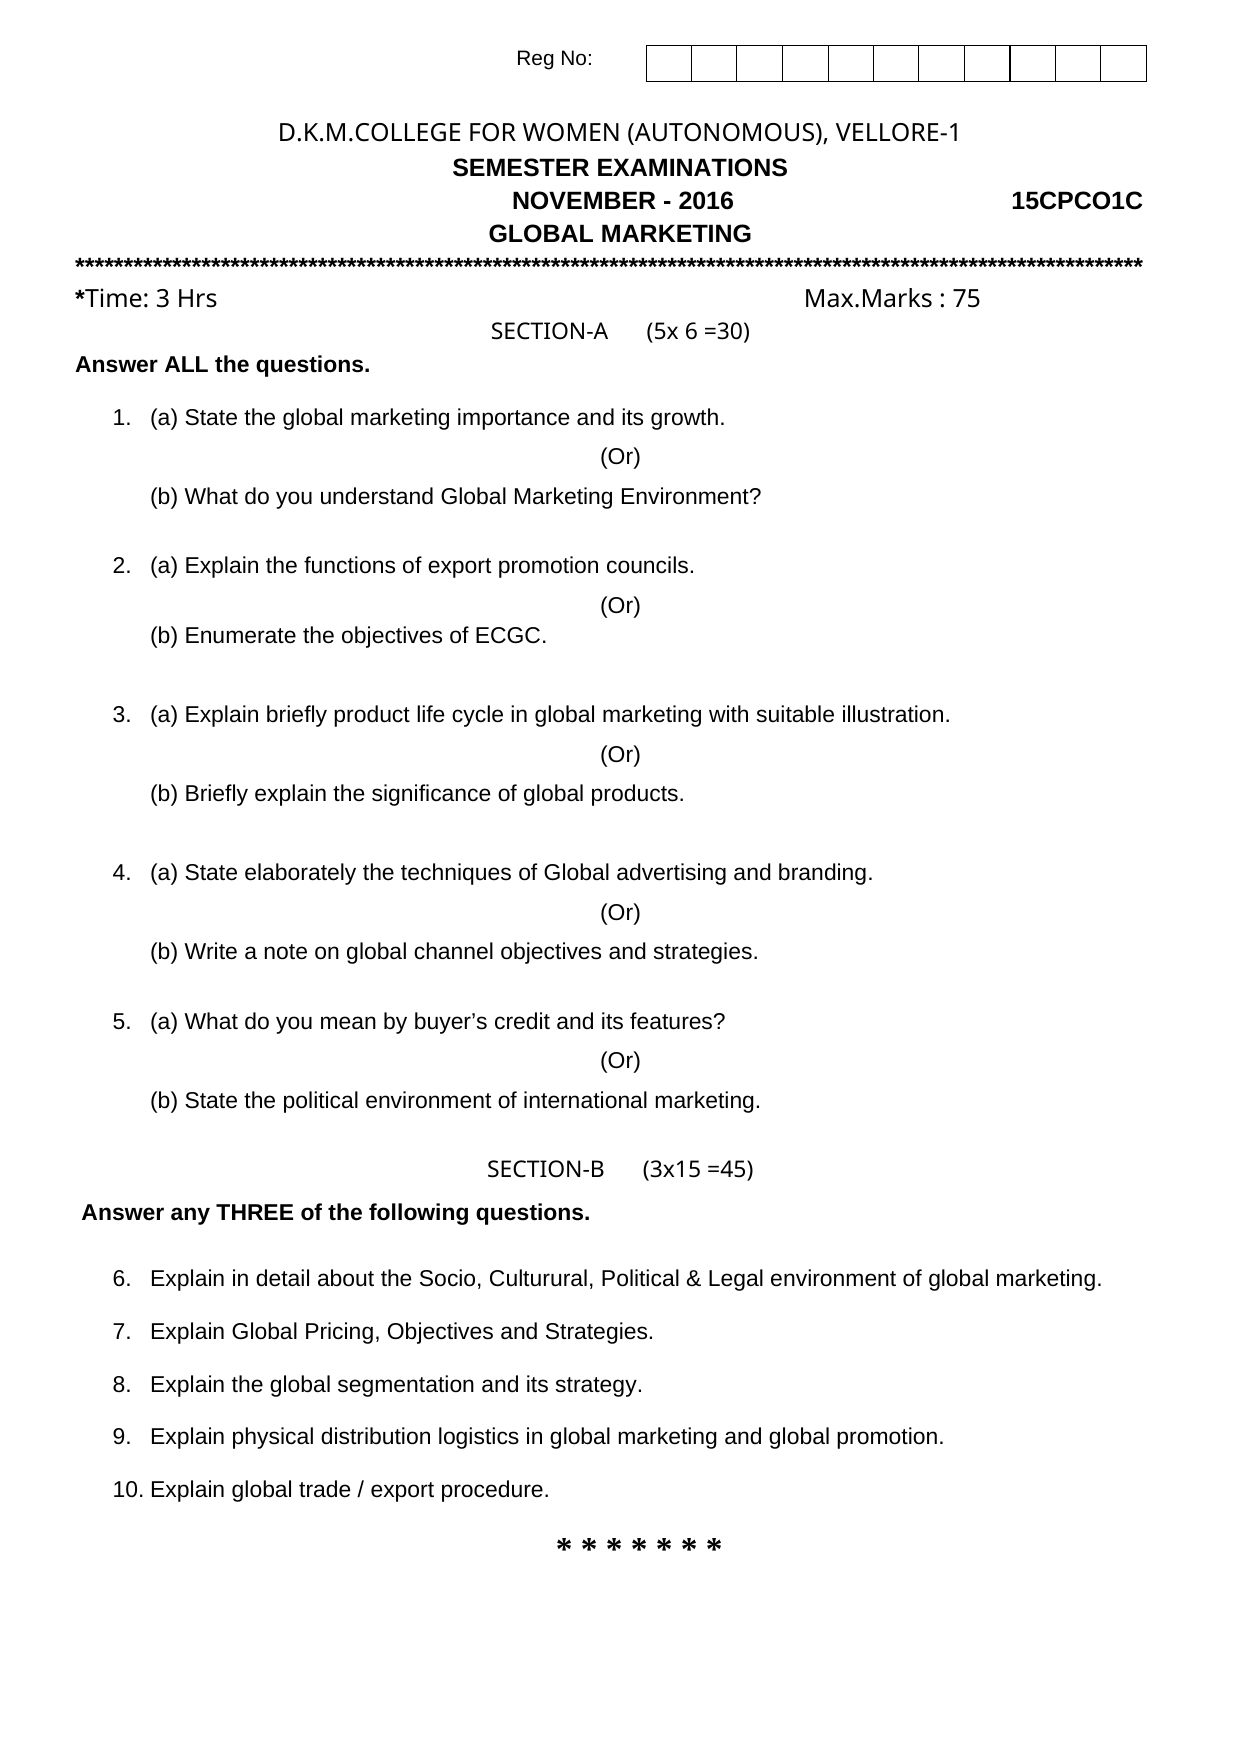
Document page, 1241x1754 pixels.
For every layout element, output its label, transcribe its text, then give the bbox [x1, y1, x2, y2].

table_header [692, 46, 736, 81]
list Explain in detail about the Socio, Culturural, Political & Legal environment of global marketing. [112, 1265, 1165, 1292]
text (Or) [562, 898, 1165, 925]
text (b) Briefly explain the significance of global products. [75, 780, 1165, 806]
text SEMESTER EXAMINATIONS [75, 153, 1165, 182]
list Explain the global segmentation and its strategy. [112, 1371, 1165, 1397]
list (Or) [525, 741, 1165, 767]
table_header Reg No: [463, 45, 646, 81]
text (b) State the political environment of international marketing. [75, 1087, 1165, 1113]
table_header [874, 46, 918, 81]
table_header [1056, 46, 1100, 81]
list (Or) [525, 1047, 1165, 1073]
table_header [1101, 46, 1146, 81]
table_header [783, 46, 828, 81]
list (a) State elaborately the techniques of Global advertising and branding. [112, 859, 1165, 885]
list Explain global trade / export procedure. [112, 1476, 1165, 1502]
list (a) Explain the functions of export promotion councils. [112, 552, 1165, 579]
text Answer any THREE of the following questions. [75, 1199, 1165, 1226]
text ***************************************************************************************************************Time: 3 Hrs Max.Marks : 75 [75, 252, 1165, 315]
table_header [919, 46, 964, 81]
text (b) Enumerate the objectives of ECGC. [75, 622, 1165, 648]
list (a) State the global marketing importance and its growth. [112, 404, 1165, 430]
text SECTION-A (5x 6 =30) [75, 315, 1165, 346]
text (b) What do you understand Global Marketing Environment? [75, 483, 1165, 509]
list Explain physical distribution logistics in global marketing and global promotion. [112, 1423, 1165, 1450]
text GLOBAL MARKETING [75, 219, 1165, 248]
text Answer ALL the questions. [75, 351, 1165, 377]
text D.K.M.COLLEGE FOR WOMEN (AUTONOMOUS), VELLORE-1 [75, 114, 1165, 148]
list (a) Explain briefly product life cycle in global marketing with suitable illustration. [112, 701, 1165, 727]
table_header [737, 46, 782, 81]
text (Or) [525, 443, 1165, 470]
list (a) What do you mean by buyer’s credit and its features? [112, 1008, 1165, 1034]
table_header [965, 46, 1009, 81]
list (Or) [525, 592, 1165, 618]
text * * * * * * * [112, 1529, 1165, 1567]
list Explain Global Pricing, Objectives and Strategies. [112, 1318, 1165, 1344]
text SECTION-B (3x15 =45) [75, 1152, 1165, 1184]
table_header [647, 46, 691, 81]
text NOVEMBER - 2016 15CPCO1C [75, 186, 1165, 215]
table_header [829, 46, 873, 81]
table_header [1011, 46, 1055, 81]
text (b) Write a note on global channel objectives and strategies. [75, 938, 1165, 964]
